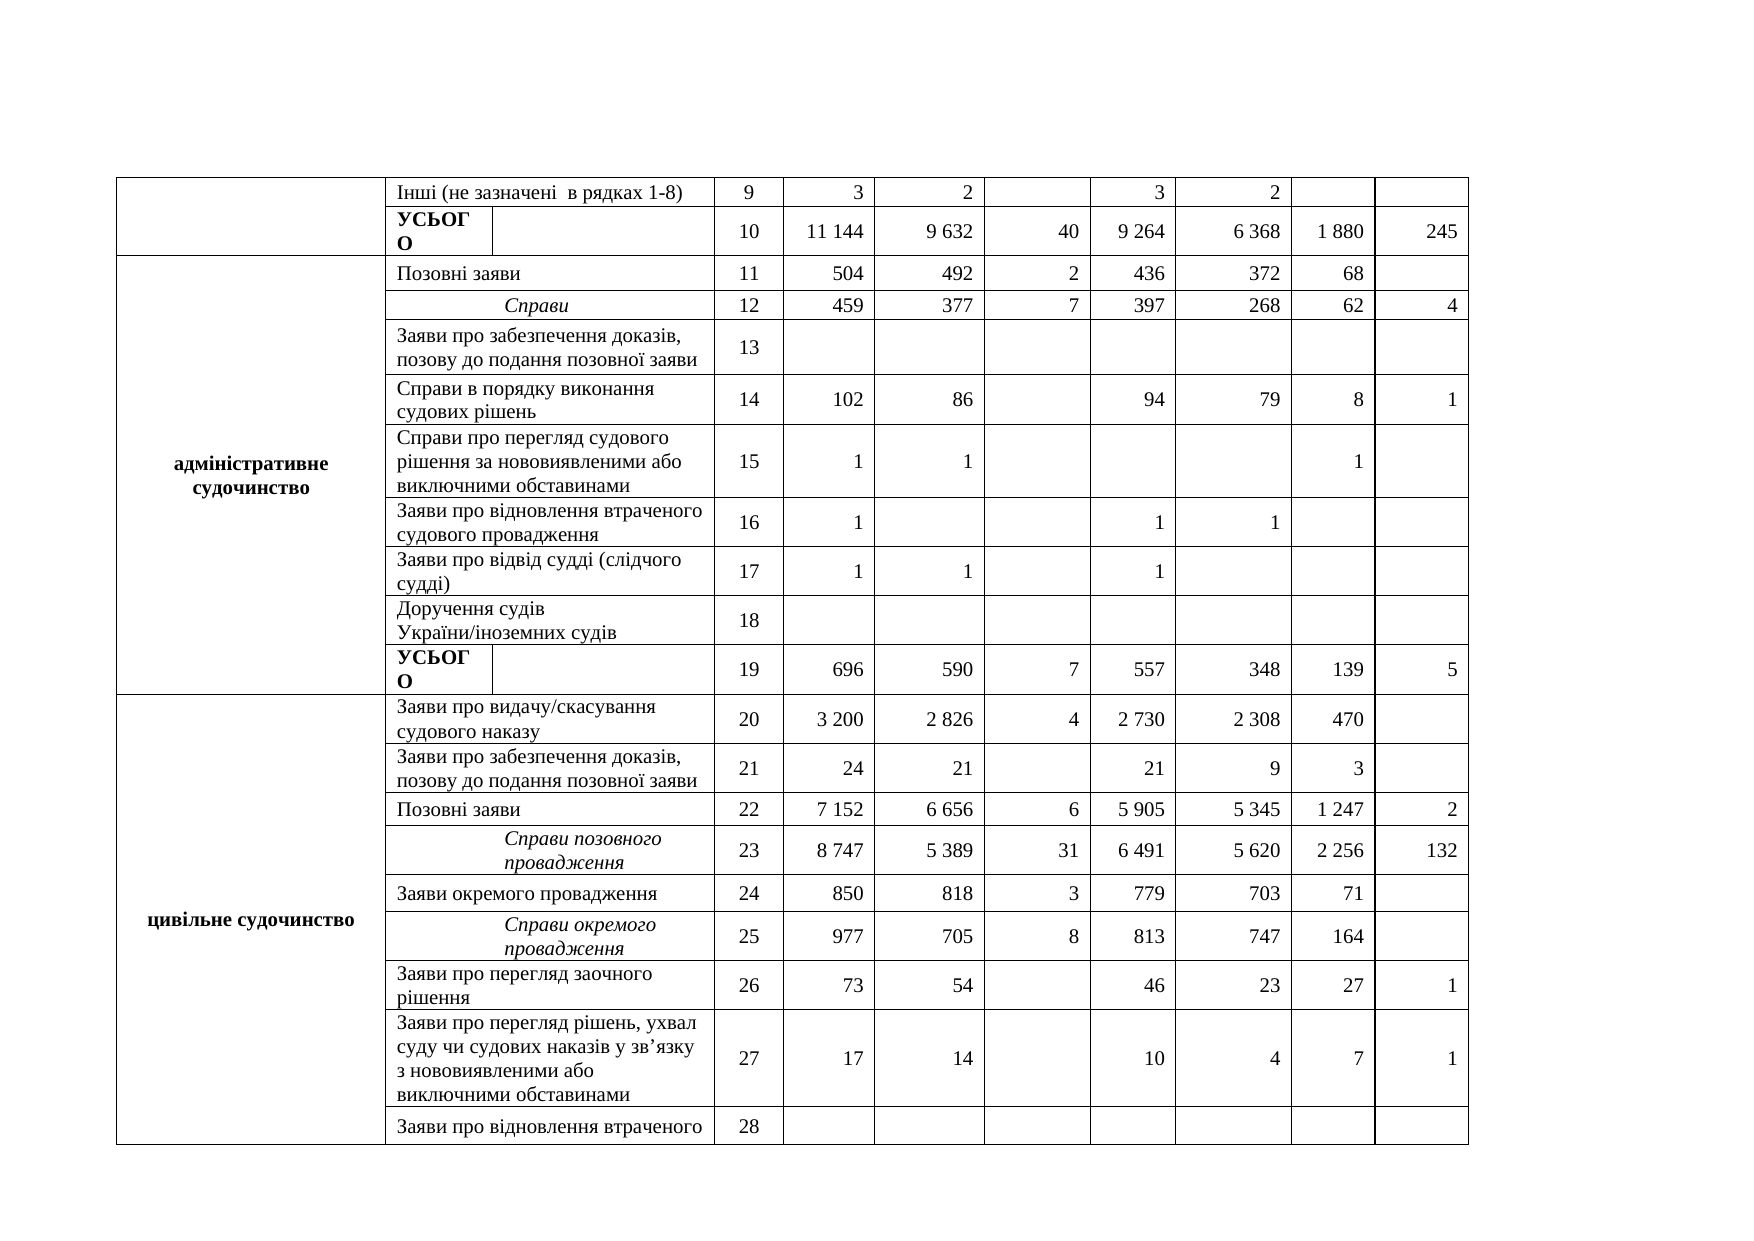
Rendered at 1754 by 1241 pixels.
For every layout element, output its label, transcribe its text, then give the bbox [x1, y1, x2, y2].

table_cell 68 [1292, 256, 1374, 290]
table_cell 377 [875, 291, 984, 319]
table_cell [386, 1107, 714, 1144]
table_cell [1376, 178, 1468, 206]
table_cell 5 345 [1176, 793, 1291, 825]
table_cell 164 [1292, 912, 1374, 960]
table_cell [1376, 744, 1468, 792]
table_cell 19 [715, 645, 783, 693]
table_cell [1176, 547, 1291, 595]
table_cell 6 [985, 793, 1090, 825]
table_cell 21 [875, 744, 984, 792]
table_cell 2 [1176, 178, 1291, 206]
table_cell 11 144 [784, 207, 874, 255]
table_cell 1 [784, 547, 874, 595]
table_cell Доручення судів України/іноземних судів [386, 596, 714, 644]
table_cell 1 [1292, 425, 1374, 497]
table_cell 1 880 [1292, 207, 1374, 255]
table_cell [1176, 320, 1291, 374]
table_cell 557 [1091, 645, 1175, 693]
table_cell 13 [715, 320, 783, 374]
table_cell 9 264 [1091, 207, 1175, 255]
table_cell [1091, 596, 1175, 644]
table_cell [784, 320, 874, 374]
table_cell 9 [1176, 744, 1291, 792]
table_cell [985, 498, 1090, 546]
table_cell 470 [1292, 695, 1374, 743]
table_cell 14 [715, 375, 783, 423]
table_cell 21 [1091, 744, 1175, 792]
table_cell 54 [875, 961, 984, 1009]
table_cell 94 [1091, 375, 1175, 423]
table_cell 4 [1176, 1010, 1291, 1106]
table_cell 71 [1292, 875, 1374, 911]
table_cell 1 [1091, 498, 1175, 546]
table_cell 492 [875, 256, 984, 290]
table_cell [985, 178, 1090, 206]
table_cell 11 [715, 256, 783, 290]
table_cell 139 [1292, 645, 1374, 693]
table_cell [875, 320, 984, 374]
table_cell [985, 1107, 1090, 1144]
table_cell 12 [715, 291, 783, 319]
table_cell 245 [1376, 207, 1468, 255]
table_cell 813 [1091, 912, 1175, 960]
table_cell [1292, 1107, 1374, 1144]
table_cell [1176, 596, 1291, 644]
table_cell 21 [715, 744, 783, 792]
table_cell 8 [1292, 375, 1374, 423]
table_cell Позовні заяви [386, 793, 714, 825]
table_cell Заяви про відвід судді (слідчого судді) [386, 547, 714, 595]
table_cell [985, 547, 1090, 595]
table_cell [1376, 912, 1468, 960]
table_cell [1376, 1107, 1468, 1144]
table_cell [386, 826, 493, 874]
table_cell Позовні заяви [386, 256, 714, 290]
table_cell 46 [1091, 961, 1175, 1009]
table_cell [1376, 425, 1468, 497]
table_cell 5 620 [1176, 826, 1291, 874]
table_cell 818 [875, 875, 984, 911]
table_cell 79 [1176, 375, 1291, 423]
table_cell 747 [1176, 912, 1291, 960]
table_cell 10 [715, 207, 783, 255]
table_cell Справи позовного провадження [493, 826, 714, 874]
table_cell 25 [715, 912, 783, 960]
table_cell 27 [715, 1010, 783, 1106]
table_cell 18 [715, 596, 783, 644]
table_cell 1 [875, 425, 984, 497]
table_cell 2 [985, 256, 1090, 290]
table_cell 1 [1091, 547, 1175, 595]
table_cell [1176, 425, 1291, 497]
table_cell УСЬОГО [386, 207, 492, 255]
table_cell [1376, 547, 1468, 595]
table_cell 24 [784, 744, 874, 792]
table_cell 5 [1376, 645, 1468, 693]
table_cell 2 308 [1176, 695, 1291, 743]
table_cell [386, 912, 493, 960]
table_cell 132 [1376, 826, 1468, 874]
table_cell 3 [784, 178, 874, 206]
table_cell Заяви про перегляд рішень, ухвал суду чи судових наказів у зв’язку з нововиявленими або виключними обставинами [386, 1010, 714, 1106]
table_cell Заяви окремого провадження [386, 875, 714, 911]
table_cell [1292, 498, 1374, 546]
table_cell 62 [1292, 291, 1374, 319]
table_cell 1 [1376, 1010, 1468, 1106]
table_cell 23 [1176, 961, 1291, 1009]
table_cell [985, 1010, 1090, 1106]
table_cell 6 656 [875, 793, 984, 825]
table_cell 6 491 [1091, 826, 1175, 874]
table_cell 2 [875, 178, 984, 206]
table_cell [875, 498, 984, 546]
table_cell [985, 596, 1090, 644]
table_cell [784, 596, 874, 644]
table_cell 590 [875, 645, 984, 693]
table_cell 779 [1091, 875, 1175, 911]
table_cell [1376, 498, 1468, 546]
table_cell 2 826 [875, 695, 984, 743]
table_cell адміністративне судочинство [117, 256, 385, 693]
table_cell 73 [784, 961, 874, 1009]
table_cell 348 [1176, 645, 1291, 693]
table_cell 26 [715, 961, 783, 1009]
table_cell Справи окремого провадження [493, 912, 714, 960]
table_cell [1091, 1107, 1175, 1144]
table_cell [386, 291, 493, 319]
table_cell [1091, 320, 1175, 374]
table_cell 8 [985, 912, 1090, 960]
table_cell [1176, 1107, 1291, 1144]
table_cell 372 [1176, 256, 1291, 290]
table_cell [875, 1107, 984, 1144]
table_cell 2 [1376, 793, 1468, 825]
table_cell 9 [715, 178, 783, 206]
table_cell 2 730 [1091, 695, 1175, 743]
table_cell 8 747 [784, 826, 874, 874]
table_cell 3 [985, 875, 1090, 911]
table_cell 20 [715, 695, 783, 743]
table_cell Інші (не зазначені в рядках 1-8) [386, 178, 714, 206]
table_cell [985, 320, 1090, 374]
table_cell 696 [784, 645, 874, 693]
table_cell 5 389 [875, 826, 984, 874]
table_cell 86 [875, 375, 984, 423]
table_cell УСЬОГО [386, 645, 492, 693]
table_cell 7 152 [784, 793, 874, 825]
table_cell 977 [784, 912, 874, 960]
table_cell 2 256 [1292, 826, 1374, 874]
table_cell 7 [985, 291, 1090, 319]
table_cell 268 [1176, 291, 1291, 319]
table_cell [1376, 695, 1468, 743]
table_cell 28 [715, 1107, 783, 1144]
table_cell 7 [985, 645, 1090, 693]
table_cell 3 200 [784, 695, 874, 743]
table_cell [1292, 547, 1374, 595]
table_cell 22 [715, 793, 783, 825]
table_cell [1376, 875, 1468, 911]
table_cell 705 [875, 912, 984, 960]
table_cell Заяви про видачу/скасування судового наказу [386, 695, 714, 743]
table_cell [1376, 256, 1468, 290]
table_cell 17 [784, 1010, 874, 1106]
table_cell Справи в порядку виконання судових рішень [386, 375, 714, 423]
table_cell 397 [1091, 291, 1175, 319]
table_cell 1 247 [1292, 793, 1374, 825]
table_cell 3 [1091, 178, 1175, 206]
table_cell цивільне судочинство [117, 695, 385, 1144]
table_cell 703 [1176, 875, 1291, 911]
table_cell [985, 744, 1090, 792]
table_cell [1292, 320, 1374, 374]
table_cell 7 [1292, 1010, 1374, 1106]
table_cell 436 [1091, 256, 1175, 290]
table_cell [1292, 596, 1374, 644]
table_cell [1091, 425, 1175, 497]
table_cell 1 [1176, 498, 1291, 546]
table_cell [493, 645, 714, 693]
table_cell 459 [784, 291, 874, 319]
table_cell 504 [784, 256, 874, 290]
table_cell Справи про перегляд судового рішення за нововиявленими або виключними обставинами [386, 425, 714, 497]
table_cell Заяви про забезпечення доказів, позову до подання позовної заяви [386, 744, 714, 792]
table_cell [493, 207, 714, 255]
table_cell 1 [1376, 961, 1468, 1009]
table_cell 102 [784, 375, 874, 423]
table_cell 1 [784, 425, 874, 497]
table_cell [784, 1107, 874, 1144]
table_cell Заяви про перегляд заочного рішення [386, 961, 714, 1009]
table_cell 15 [715, 425, 783, 497]
table_cell 31 [985, 826, 1090, 874]
table_cell 1 [875, 547, 984, 595]
table_cell [1292, 178, 1374, 206]
table_cell 1 [1376, 375, 1468, 423]
table_cell 24 [715, 875, 783, 911]
table_cell 14 [875, 1010, 984, 1106]
table_cell 10 [1091, 1010, 1175, 1106]
table_cell [875, 596, 984, 644]
table_cell Заяви про відновлення втраченого судового провадження [386, 498, 714, 546]
table_cell [985, 425, 1090, 497]
table_cell [1376, 596, 1468, 644]
table_cell Заяви про забезпечення доказів, позову до подання позовної заяви [386, 320, 714, 374]
table_cell Справи [493, 291, 714, 319]
table_cell 4 [985, 695, 1090, 743]
table_cell 5 905 [1091, 793, 1175, 825]
table_cell 16 [715, 498, 783, 546]
table_cell 4 [1376, 291, 1468, 319]
table_cell 40 [985, 207, 1090, 255]
table_cell 9 632 [875, 207, 984, 255]
table_cell 27 [1292, 961, 1374, 1009]
table_cell 850 [784, 875, 874, 911]
table_cell 3 [1292, 744, 1374, 792]
table_cell [985, 961, 1090, 1009]
table_cell 1 [784, 498, 874, 546]
table_cell [985, 375, 1090, 423]
table_cell 6 368 [1176, 207, 1291, 255]
table_cell 23 [715, 826, 783, 874]
table_cell [1376, 320, 1468, 374]
table_cell 17 [715, 547, 783, 595]
